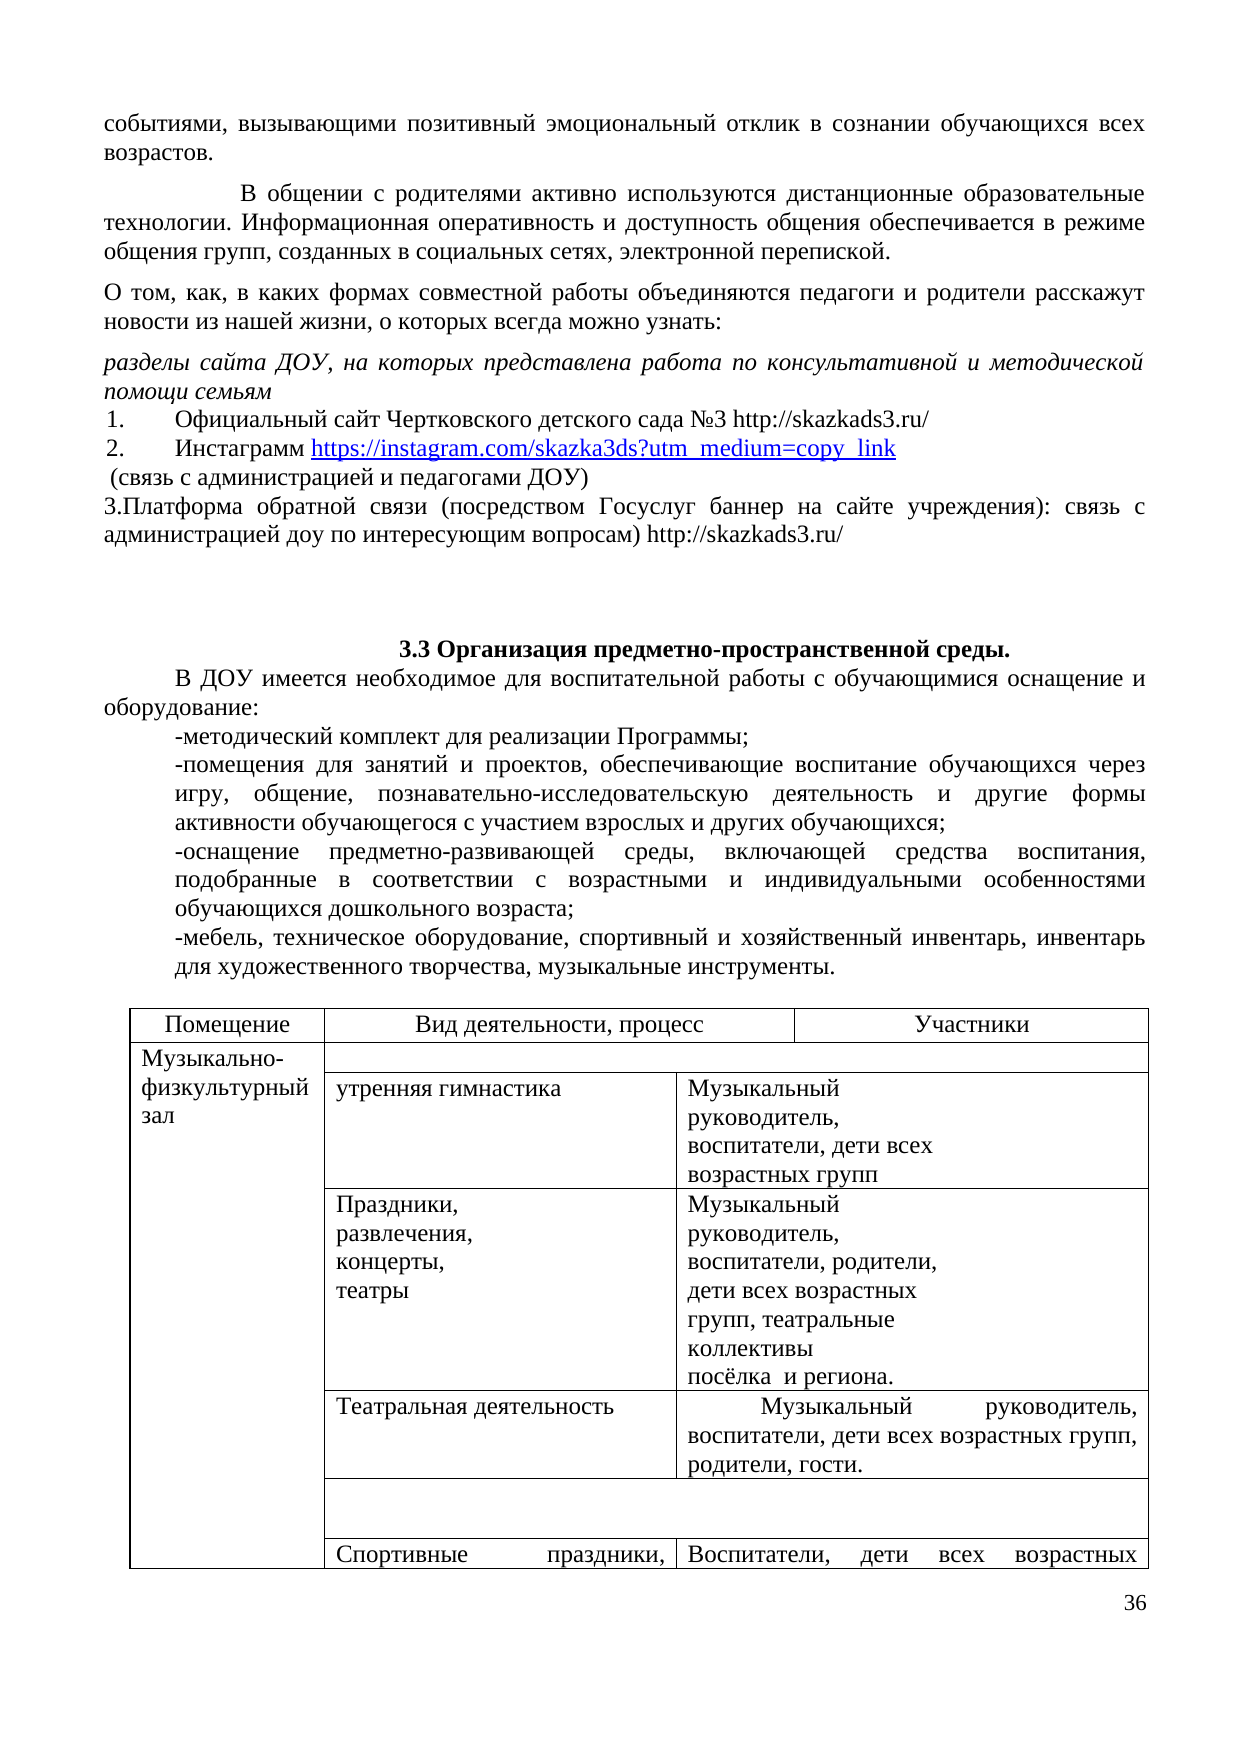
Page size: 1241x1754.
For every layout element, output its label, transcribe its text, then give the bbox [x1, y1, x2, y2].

table_cell [325, 1479, 1148, 1538]
text -методический комплект для реализации Программы; [174, 721, 1146, 749]
table_cell Музыкальный руководитель, воспитатели, дети всех возрастных групп, родители, гости. [677, 1391, 1148, 1477]
table_header Участники [795, 1009, 1148, 1042]
text -мебель, техническое оборудование, спортивный и хозяйственный инвентарь, инвентарь для художественного творчества, музыкальные инструменты. [174, 922, 1146, 979]
table_cell Музыкальный руководитель, воспитатели, дети всех возрастных групп [677, 1073, 1148, 1188]
text В общении с родителями активно используются дистанционные образовательные технологии. Информационная оперативность и доступность общения обеспечивается в режиме общения групп, созданных в социальных сетях, электронной перепиской. [103, 178, 1146, 264]
text О том, как, в каких формах совместной работы объединяются педагоги и родители расскажут новости из нашей жизни, о которых всегда можно узнать: [103, 277, 1146, 334]
table_cell Музыкально- физкультурный зал [131, 1043, 324, 1568]
table_header Вид деятельности, процесс [325, 1009, 794, 1042]
text (связь с администрацией и педагогами ДОУ) [103, 462, 1146, 491]
table_cell [325, 1043, 1148, 1072]
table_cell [677, 1539, 1148, 1568]
text 3.Платформа обратной связи (посредством Госуслуг баннер на сайте учреждения): связь с администрацией доу по интересующим вопросам) http://skazkads3.ru/ [103, 491, 1146, 548]
list Организация предметно-пространственной среды. [399, 634, 1146, 663]
table_cell Праздники, развлечения, концерты, театры [325, 1189, 676, 1390]
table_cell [325, 1539, 676, 1568]
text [103, 108, 1146, 166]
text разделы сайта ДОУ, на которых представлена работа по консультативной и методической помощи семьям [103, 347, 1146, 404]
text В ДОУ имеется необходимое для воспитательной работы с обучающимися оснащение и оборудование: [103, 663, 1146, 721]
table_cell Театральная деятельность [325, 1391, 676, 1477]
list Официальный сайт Чертковского детского сада №3 http://skazkads3.ru/ [106, 404, 1146, 433]
table_cell Музыкальный руководитель, воспитатели, родители, дети всех возрастных групп, театральные коллективы посёлка и региона. [677, 1189, 1148, 1390]
list Инстаграмм https://instagram.com/skazka3ds?utm_medium=copy_link [106, 433, 1146, 462]
text -помещения для занятий и проектов, обеспечивающие воспитание обучающихся через игру, общение, познавательно-исследовательскую деятельность и другие формы активности обучающегося с участием взрослых и других обучающихся; [174, 749, 1146, 836]
table_cell утренняя гимнастика [325, 1073, 676, 1188]
text -оснащение предметно-развивающей среды, включающей средства воспитания, подобранные в соответствии с возрастными и индивидуальными особенностями обучающихся дошкольного возраста; [174, 836, 1146, 922]
table_header Помещение [131, 1009, 324, 1042]
